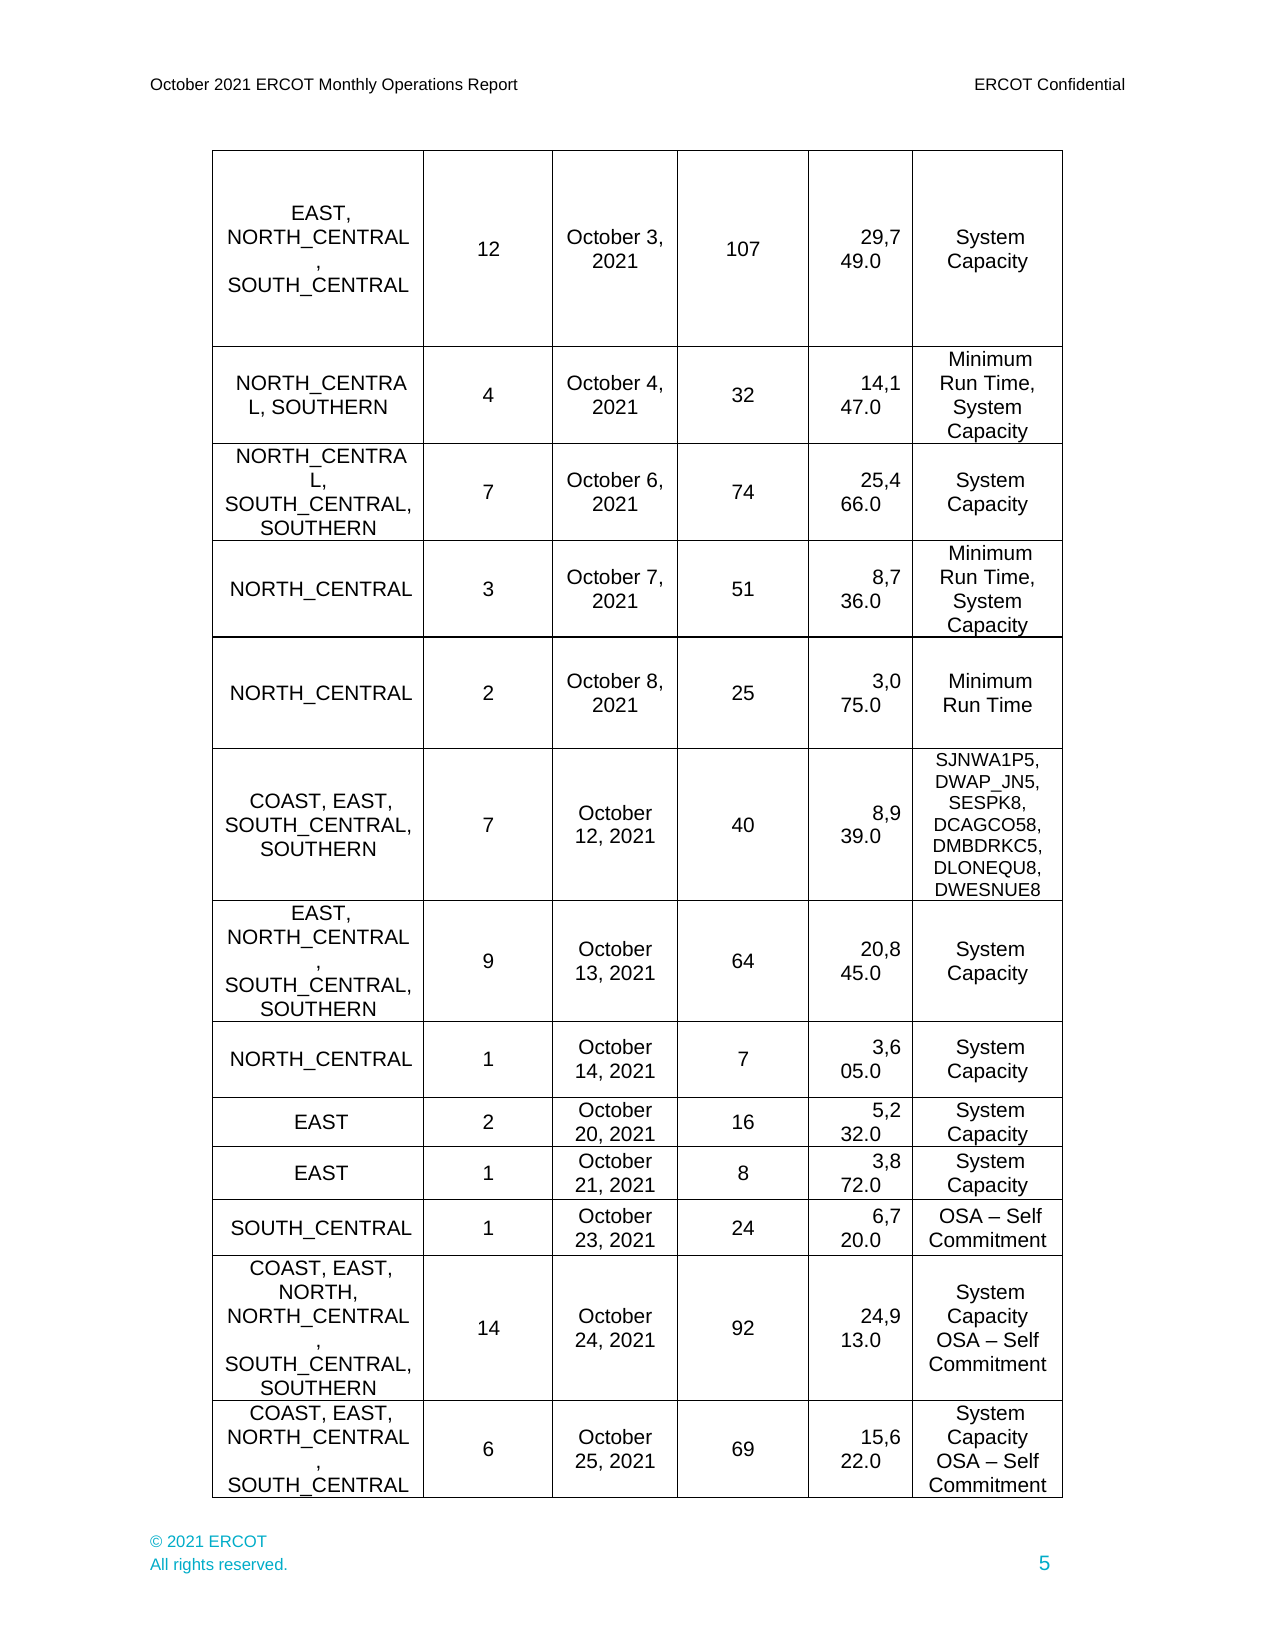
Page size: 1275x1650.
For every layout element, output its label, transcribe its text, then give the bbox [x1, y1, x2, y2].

table_cell COAST, EAST, SOUTH_CENTRAL, SOUTHERN [213, 749, 423, 900]
table_cell October 21, 2021 [553, 1147, 677, 1199]
table_cell October 24, 2021 [553, 1256, 677, 1400]
table_cell 8,939.0 [809, 749, 912, 900]
table_cell 32 [678, 347, 808, 443]
table_cell COAST, EAST, NORTH, NORTH_CENTRAL, SOUTH_CENTRAL, SOUTHERN [213, 1256, 423, 1400]
table_cell October 25, 2021 [553, 1401, 677, 1497]
table_cell Minimum Run Time, System Capacity [913, 347, 1062, 443]
table_cell 74 [678, 444, 808, 539]
table_cell 14 [424, 1256, 552, 1400]
table_cell 69 [678, 1401, 808, 1497]
table_cell 6 [424, 1401, 552, 1497]
table_cell 64 [678, 901, 808, 1021]
table_cell October 8, 2021 [553, 638, 677, 748]
table_cell 8 [678, 1147, 808, 1199]
table_cell 7 [424, 444, 552, 539]
table_cell 12 [424, 151, 552, 346]
table_cell System Capacity [913, 1098, 1062, 1146]
table_cell October 12, 2021 [553, 749, 677, 900]
table_cell 25,466.0 [809, 444, 912, 539]
table_cell 1 [424, 1022, 552, 1097]
table_cell October 4, 2021 [553, 347, 677, 443]
table_cell 5,232.0 [809, 1098, 912, 1146]
table_cell OSA – Self Commitment [913, 1200, 1062, 1255]
table_cell Minimum Run Time [913, 638, 1062, 748]
table_cell Minimum Run Time, System Capacity [913, 541, 1062, 636]
table_cell 2 [424, 1098, 552, 1146]
table_cell October 20, 2021 [553, 1098, 677, 1146]
table_cell 3,605.0 [809, 1022, 912, 1097]
table_cell October 7, 2021 [553, 541, 677, 636]
table_cell NORTH_CENTRAL, SOUTHERN [213, 347, 423, 443]
table_cell EAST [213, 1098, 423, 1146]
table_cell 16 [678, 1098, 808, 1146]
table_cell 1 [424, 1200, 552, 1255]
table_cell EAST [213, 1147, 423, 1199]
table_cell 25 [678, 638, 808, 748]
table_cell 20,845.0 [809, 901, 912, 1021]
table_cell 3,872.0 [809, 1147, 912, 1199]
table_cell 24,913.0 [809, 1256, 912, 1400]
table_cell NORTH_CENTRAL [213, 638, 423, 748]
table_cell 29,749.0 [809, 151, 912, 346]
table_cell System Capacity OSA – Self Commitment [913, 1401, 1062, 1497]
table_cell 40 [678, 749, 808, 900]
table_cell NORTH_CENTRAL [213, 1022, 423, 1097]
table_cell 4 [424, 347, 552, 443]
table_cell System Capacity [913, 901, 1062, 1021]
table_cell 3,075.0 [809, 638, 912, 748]
table_cell System Capacity [913, 151, 1062, 346]
table_cell System Capacity [913, 444, 1062, 539]
table_cell 14,147.0 [809, 347, 912, 443]
table_cell October 13, 2021 [553, 901, 677, 1021]
table_cell 7 [678, 1022, 808, 1097]
table_cell System Capacity OSA – Self Commitment [913, 1256, 1062, 1400]
table_cell 7 [424, 749, 552, 900]
table_cell COAST, EAST, NORTH_CENTRAL, SOUTH_CENTRAL [213, 1401, 423, 1497]
table_cell October 14, 2021 [553, 1022, 677, 1097]
table_cell 2 [424, 638, 552, 748]
table_cell 8,736.0 [809, 541, 912, 636]
table_cell October 23, 2021 [553, 1200, 677, 1255]
table_cell 92 [678, 1256, 808, 1400]
table_cell 51 [678, 541, 808, 636]
table_cell 9 [424, 901, 552, 1021]
table_cell 24 [678, 1200, 808, 1255]
table_cell October 3, 2021 [553, 151, 677, 346]
table_cell October 6, 2021 [553, 444, 677, 539]
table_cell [213, 151, 423, 346]
table_cell System Capacity [913, 1147, 1062, 1199]
table_cell System Capacity [913, 1022, 1062, 1097]
table_cell SJNWA1P5, DWAP_JN5, SESPK8, DCAGCO58, DMBDRKC5, DLONEQU8, DWESNUE8 [913, 749, 1062, 900]
table_cell NORTH_CENTRAL [213, 541, 423, 636]
table_cell EAST, NORTH_CENTRAL, SOUTH_CENTRAL, SOUTHERN [213, 901, 423, 1021]
table_cell 107 [678, 151, 808, 346]
table_cell 1 [424, 1147, 552, 1199]
table_cell 6,720.0 [809, 1200, 912, 1255]
table_cell NORTH_CENTRAL, SOUTH_CENTRAL, SOUTHERN [213, 444, 423, 539]
table_cell 15,622.0 [809, 1401, 912, 1497]
table_cell 3 [424, 541, 552, 636]
table_cell SOUTH_CENTRAL [213, 1200, 423, 1255]
